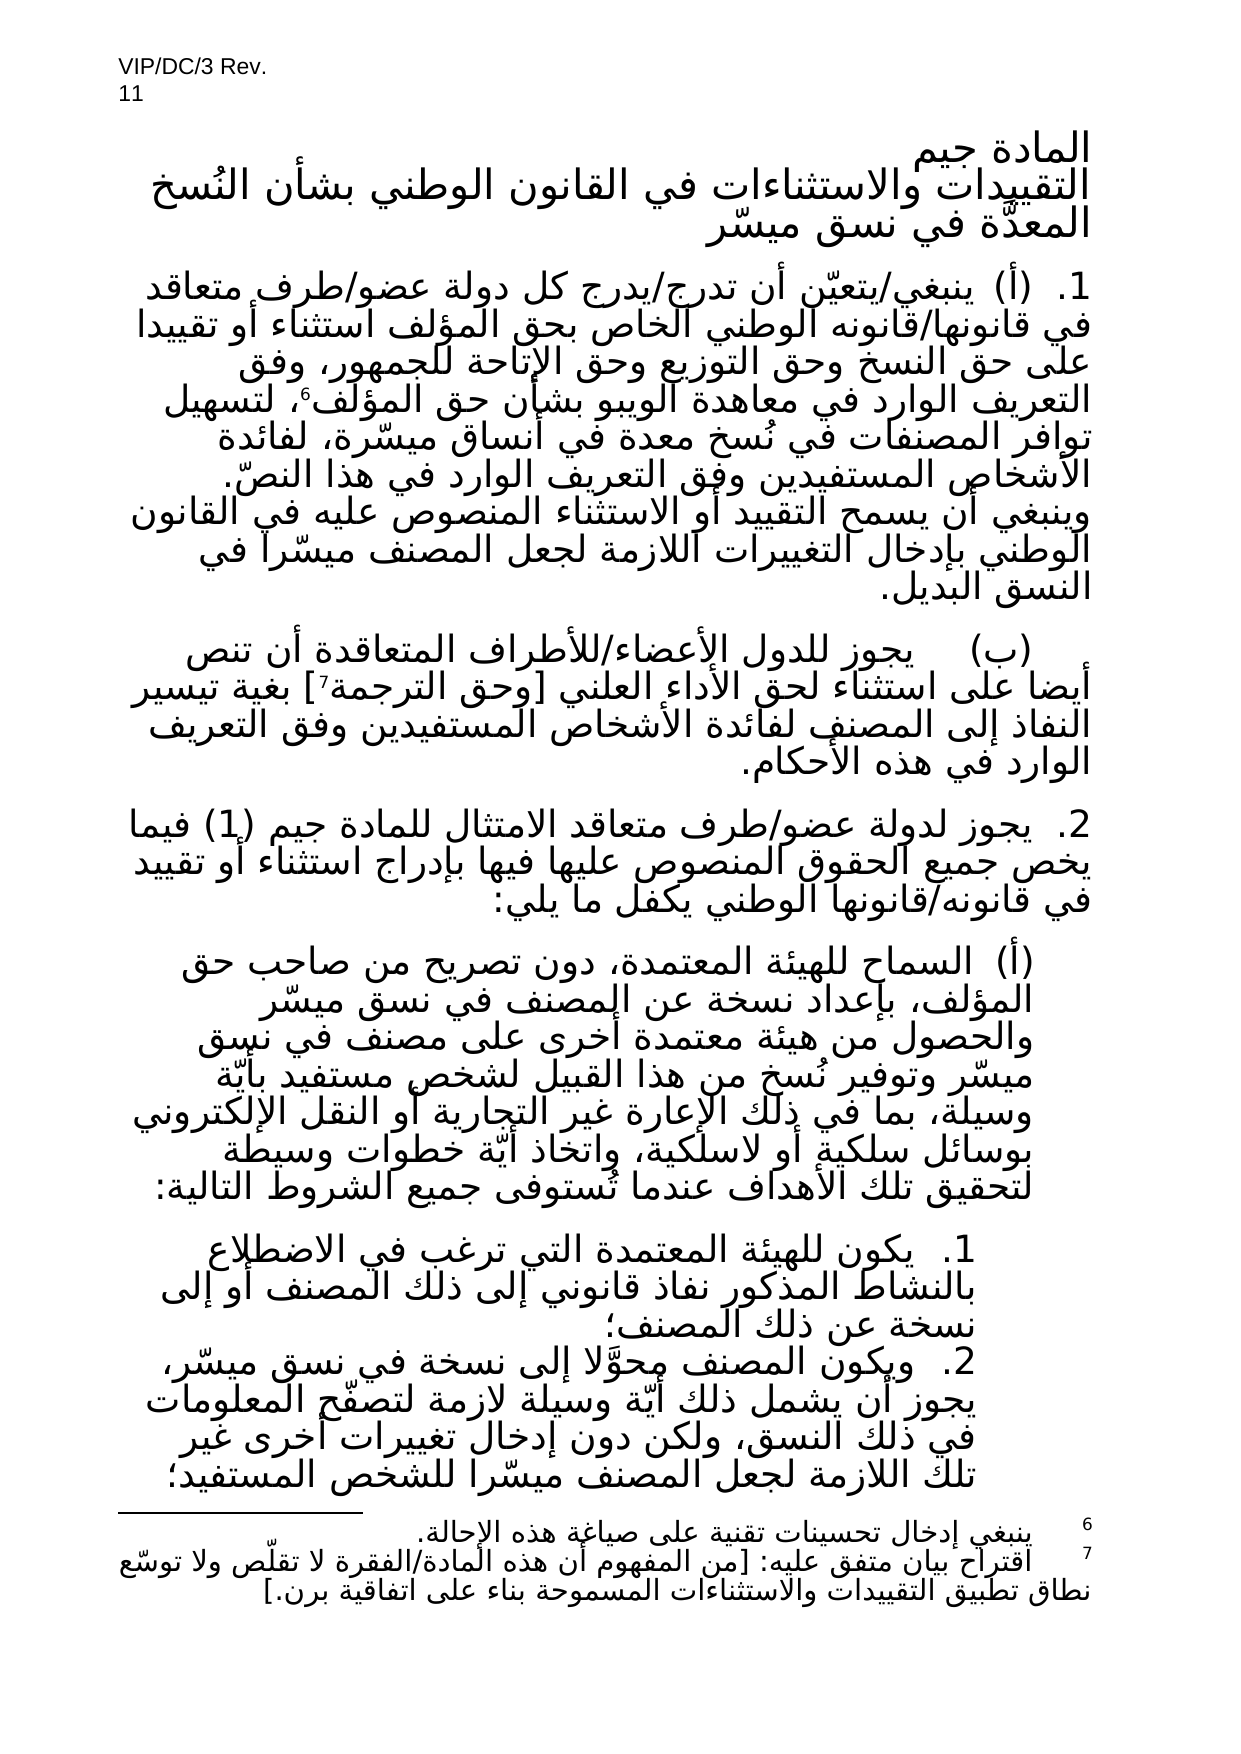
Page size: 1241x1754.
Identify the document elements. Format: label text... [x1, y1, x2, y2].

text التقييدات والاستثناءات في القانون الوطني بشأن النُسخ المعدَّة في نسق ميسّر [118, 170, 1092, 245]
text (ب) يجوز للدول الأعضاء/للأطراف المتعاقدة أن تنص أيضا على استثناء لحق الأداء العلني [وحق الترجمة] بغية تيسير النفاذ إلى المصنف لفائدة الأشخاص المستفيدين وفق التعريف الوارد في هذه الأحكام. [118, 632, 1092, 782]
text (أ) السماح للهيئة المعتمدة، دون تصريح من صاحب حق المؤلف، بإعداد نسخة عن المصنف في نسق ميسّر والحصول من هيئة معتمدة أخرى على مصنف في نسق ميسّر وتوفير نُسخ من هذا القبيل لشخص مستفيد بأيّة وسيلة، بما في ذلك الإعارة غير التجارية أو النقل الإلكتروني بوسائل سلكية أو لاسلكية، واتخاذ أيّة خطوات وسيطة لتحقيق تلك الأهداف عندما تُستوفى جميع الشروط التالية: [118, 945, 1035, 1207]
text 2. ويكون المصنف محوَّلا إلى نسخة في نسق ميسّر، يجوز أن يشمل ذلك أيّة وسيلة لازمة لتصفّح المعلومات في ذلك النسق، ولكن دون إدخال تغييرات أخرى غير تلك اللازمة لجعل المصنف ميسّرا للشخص المستفيد؛ [118, 1345, 977, 1495]
text المادة جيم [118, 132, 1092, 170]
text 2. يجوز لدولة عضو/طرف متعاقد الامتثال للمادة جيم (1) فيما يخص جميع الحقوق المنصوص عليها فيها بإدراج استثناء أو تقييد في قانونه/قانونها الوطني يكفل ما يلي: [118, 807, 1092, 920]
text 1. يكون للهيئة المعتمدة التي ترغب في الاضطلاع بالنشاط المذكور نفاذ قانوني إلى ذلك المصنف أو إلى نسخة عن ذلك المصنف؛ [118, 1232, 977, 1345]
text 1. (أ) ينبغي/يتعيّن أن تدرج/يدرج كل دولة عضو/طرف متعاقد في قانونها/قانونه الوطني الخاص بحق المؤلف استثناء أو تقييدا على حق النسخ وحق التوزيع وحق الإتاحة للجمهور، وفق التعريف الوارد في معاهدة الويبو بشأن حق المؤلف، لتسهيل توافر المصنفات في نُسخ معدة في أنساق ميسّرة، لفائدة الأشخاص المستفيدين وفق التعريف الوارد في هذا النصّ. وينبغي أن يسمح التقييد أو الاستثناء المنصوص عليه في القانون الوطني بإدخال التغييرات اللازمة لجعل المصنف ميسّرا في النسق البديل. [118, 270, 1092, 607]
